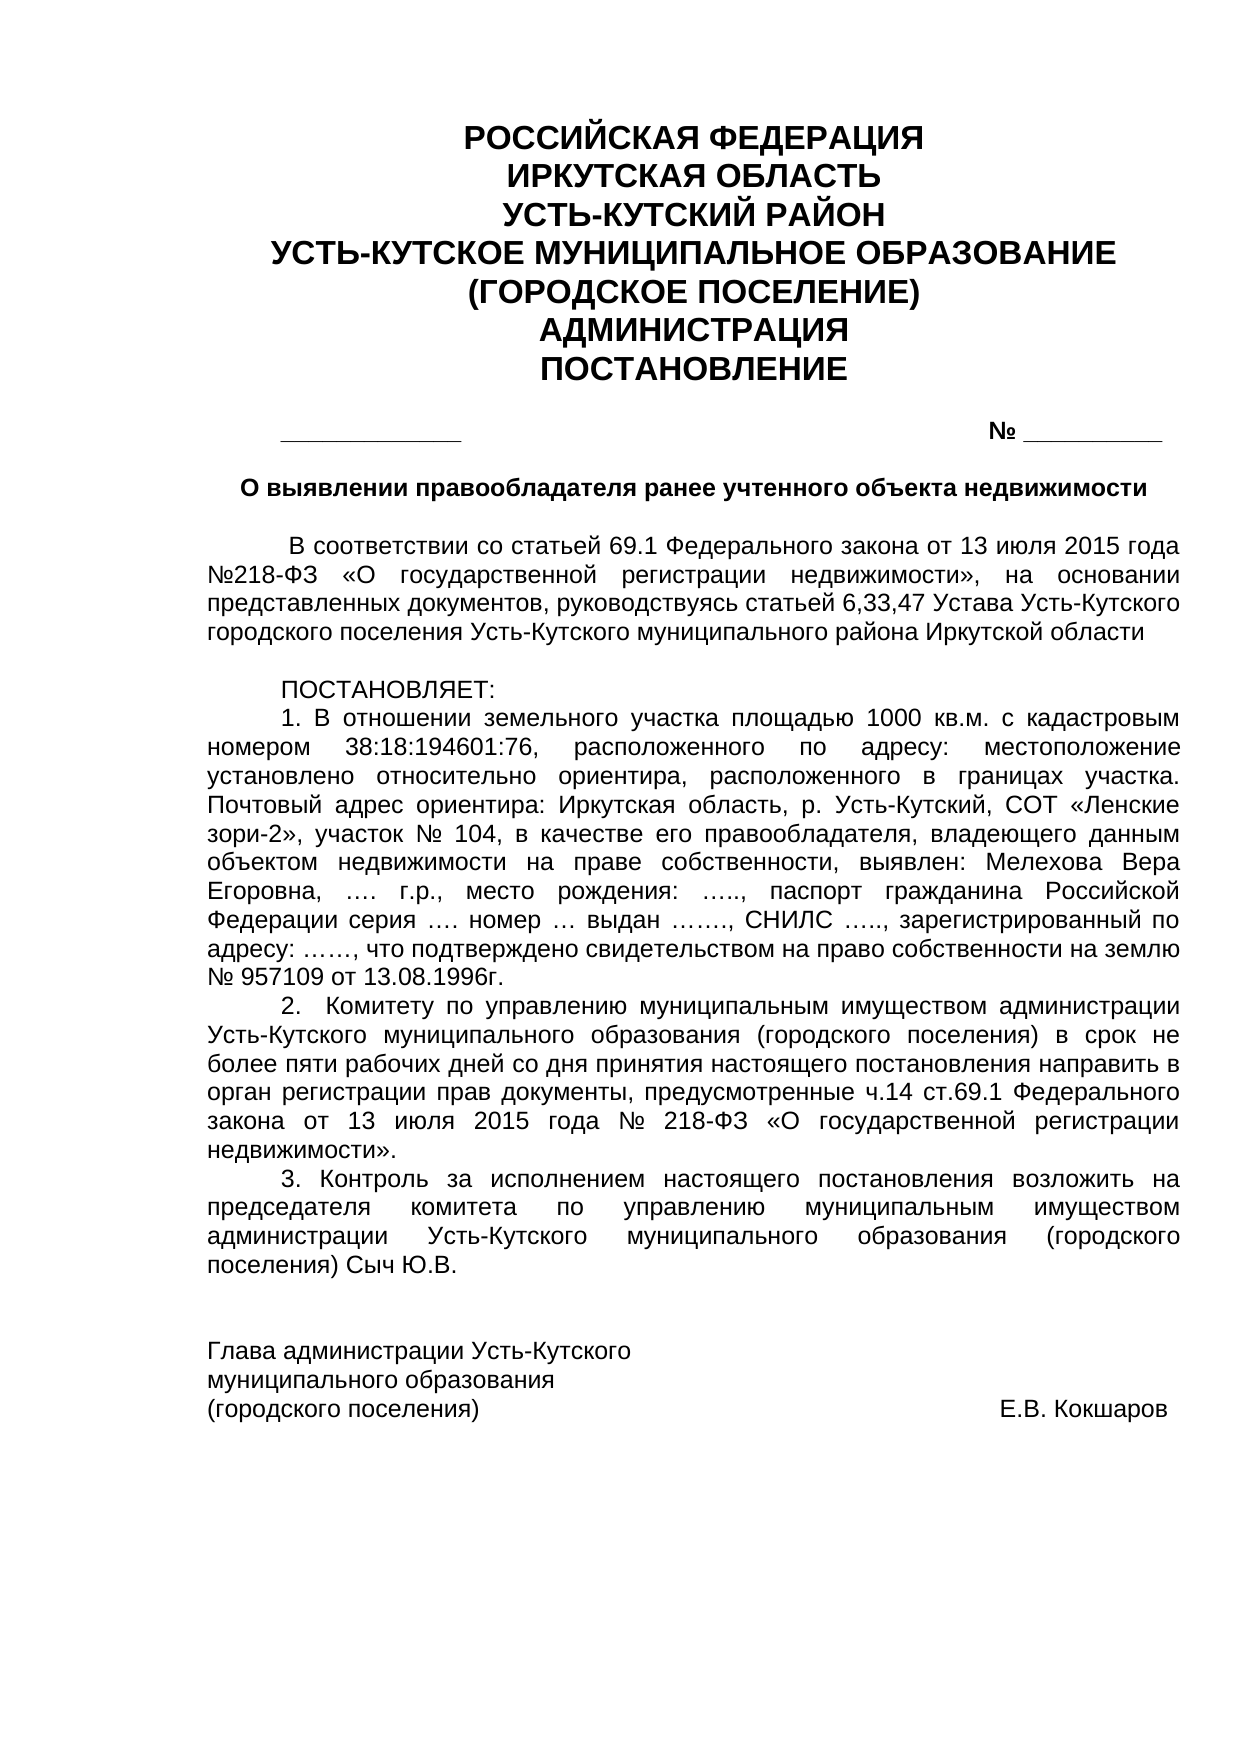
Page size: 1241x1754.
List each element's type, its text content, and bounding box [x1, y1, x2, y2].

text УСТЬ-КУТСКОЕ МУНИЦИПАЛЬНОЕ ОБРАЗОВАНИЕ [207, 233, 1181, 272]
text 1. В отношении земельного участка площадью 1000 кв.м. с кадастровым номером 38:18:194601:76, расположенного по адресу: местоположение установлено относительно ориентира, расположенного в границах участка. Почтовый адрес ориентира: Иркутская область, р. Усть-Кутский, СОТ «Ленские зори-2», участок № 104, в качестве его правообладателя, владеющего данным объектом недвижимости на праве собственности, выявлен: Мелехова Вера Егоровна, …. г.р., место рождения: ….., паспорт гражданина Российской Федерации серия …. номер … выдан ……., СНИЛС ….., зарегистрированный по адресу: ……, что подтверждено свидетельством на право собственности на землю № 957109 от 13.08.1996г. [207, 703, 1181, 991]
text 3. Контроль за исполнением настоящего постановления возложить на председателя комитета по управлению муниципальным имуществом администрации Усть-Кутского муниципального образования (городского поселения) Сыч Ю.В. [207, 1163, 1181, 1278]
text УСТЬ-КУТСКИЙ РАЙОН [207, 195, 1181, 233]
text ИРКУТСКАЯ ОБЛАСТЬ [207, 157, 1181, 195]
text _____________ № __________ [207, 416, 1181, 445]
text (ГОРОДСКОЕ ПОСЕЛЕНИЕ) [207, 272, 1181, 310]
text АДМИНИСТРАЦИЯ [207, 310, 1181, 349]
text Глава администрации Усть-Кутского [207, 1336, 1181, 1365]
text РОССИЙСКАЯ ФЕДЕРАЦИЯ [207, 118, 1181, 157]
text ПОСТАНОВЛЕНИЕ [207, 349, 1181, 387]
text 2. Комитету по управлению муниципальным имуществом администрации Усть-Кутского муниципального образования (городского поселения) в срок не более пяти рабочих дней со дня принятия настоящего постановления направить в орган регистрации прав документы, предусмотренные ч.14 ст.69.1 Федерального закона от 13 июля 2015 года № 218-ФЗ «О государственной регистрации недвижимости». [207, 991, 1181, 1163]
text муниципального образования [207, 1365, 1181, 1393]
text В соответствии со статьей 69.1 Федерального закона от 13 июля 2015 года №218-ФЗ «О государственной регистрации недвижимости», на основании представленных документов, руководствуясь статьей 6,33,47 Устава Усть-Кутского городского поселения Усть-Кутского муниципального района Иркутской области [207, 531, 1181, 646]
text ПОСТАНОВЛЯЕТ: [207, 675, 1181, 703]
text (городского поселения) Е.В. Кокшаров [207, 1393, 1181, 1422]
text О выявлении правообладателя ранее учтенного объекта недвижимости [207, 473, 1181, 502]
